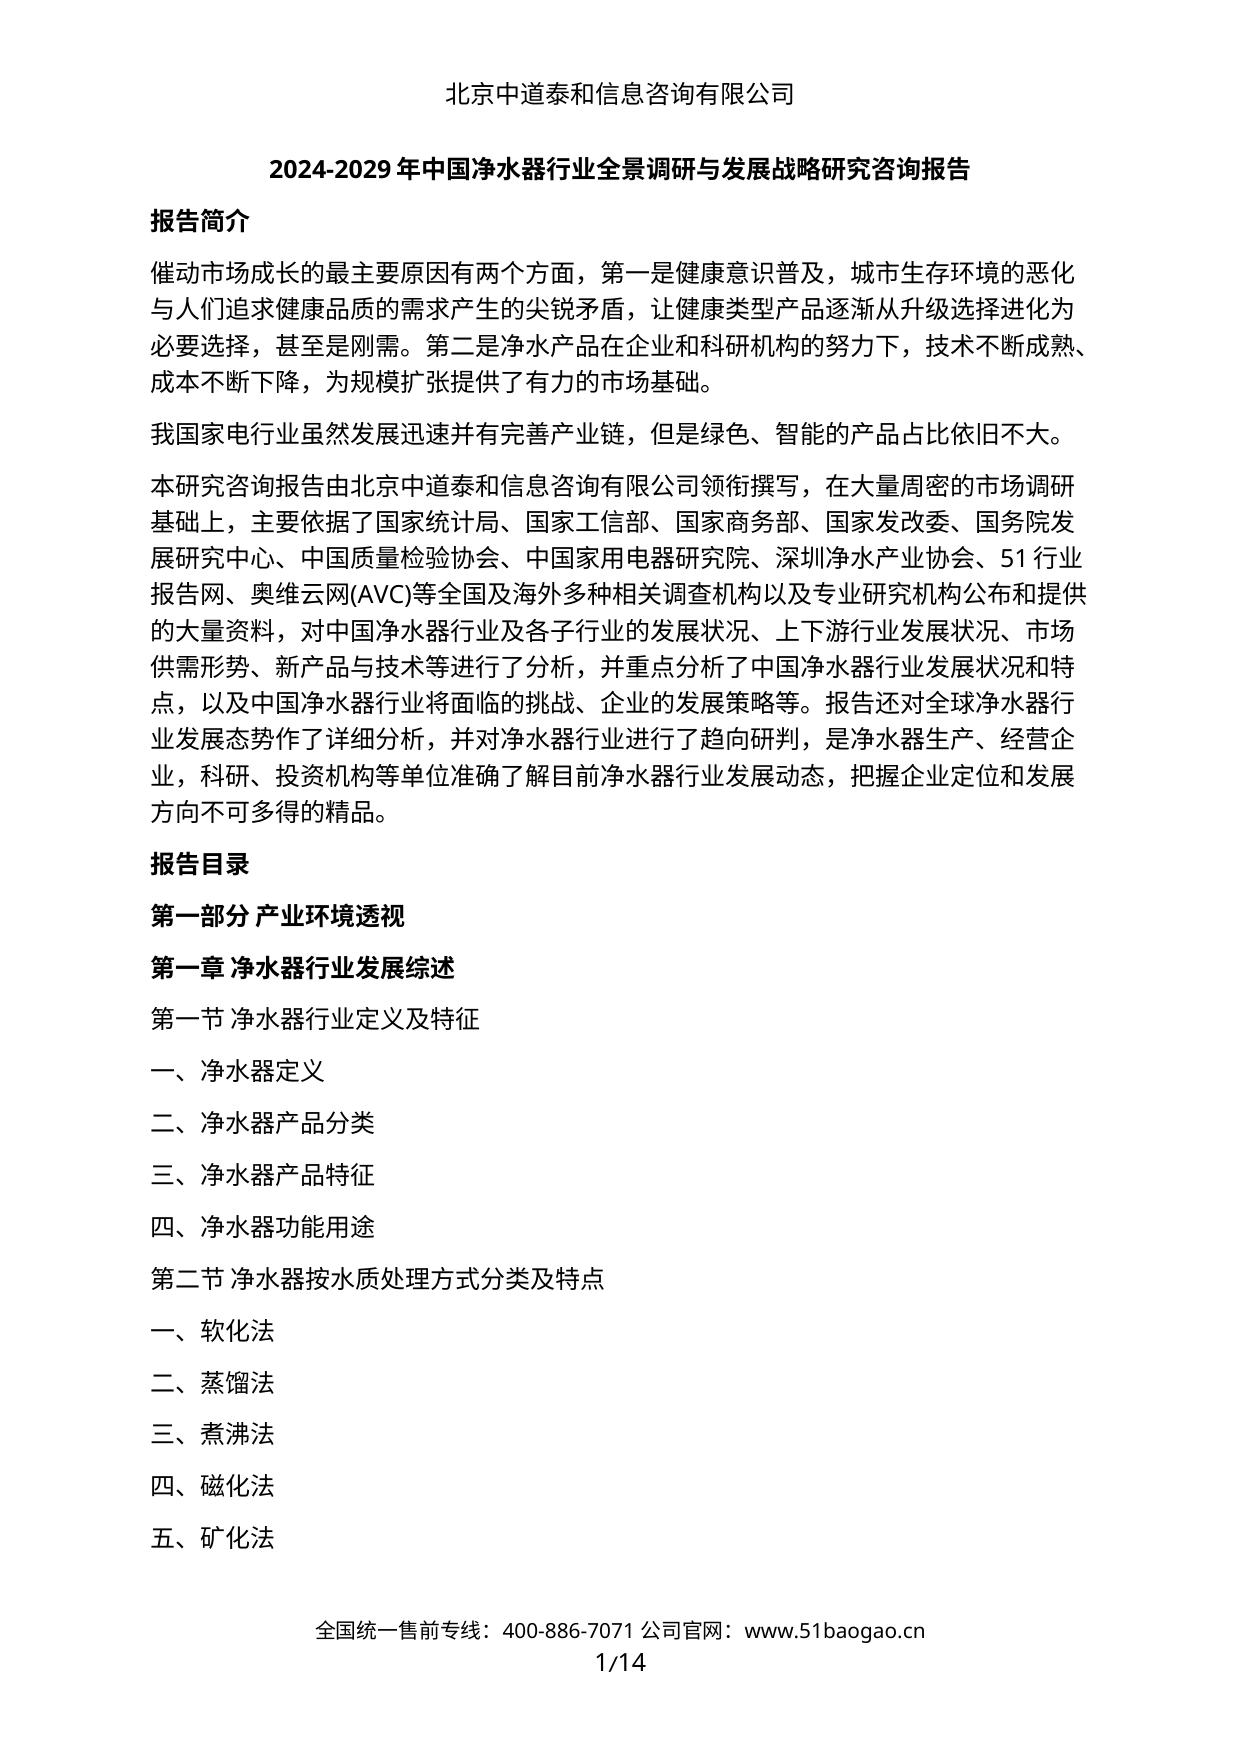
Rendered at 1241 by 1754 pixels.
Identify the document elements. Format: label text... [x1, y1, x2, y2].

text 四、磁化法 [150, 1467, 1090, 1503]
text 报告简介 [150, 202, 1090, 238]
text 报告目录 [150, 844, 1090, 881]
text 第二节 净水器按水质处理方式分类及特点 [150, 1259, 1090, 1296]
text 五、矿化法 [150, 1519, 1090, 1555]
text 第一部分 产业环境透视 [150, 896, 1090, 932]
text 二、净水器产品分类 [150, 1104, 1090, 1140]
text 一、净水器定义 [150, 1052, 1090, 1088]
text 我国家电行业虽然发展迅速并有完善产业链，但是绿色、智能的产品占比依旧不大。 [150, 414, 1090, 451]
text 第一章 净水器行业发展综述 [150, 948, 1090, 984]
text 催动市场成长的最主要原因有两个方面，第一是健康意识普及，城市生存环境的恶化与人们追求健康品质的需求产生的尖锐矛盾，让健康类型产品逐渐从升级选择进化为必要选择，甚至是刚需。第二是净水产品在企业和科研机构的努力下，技术不断成熟、成本不断下降，为规模扩张提供了有力的市场基础。 [150, 254, 1090, 399]
text 本研究咨询报告由北京中道泰和信息咨询有限公司领衔撰写，在大量周密的市场调研基础上，主要依据了国家统计局、国家工信部、国家商务部、国家发改委、国务院发展研究中心、中国质量检验协会、中国家用电器研究院、深圳净水产业协会、51行业报告网、奥维云网(AVC)等全国及海外多种相关调查机构以及专业研究机构公布和提供的大量资料，对中国净水器行业及各子行业的发展状况、上下游行业发展状况、市场供需形势、新产品与技术等进行了分析，并重点分析了中国净水器行业发展状况和特点，以及中国净水器行业将面临的挑战、企业的发展策略等。报告还对全球净水器行业发展态势作了详细分析，并对净水器行业进行了趋向研判，是净水器生产、经营企业，科研、投资机构等单位准确了解目前净水器行业发展动态，把握企业定位和发展方向不可多得的精品。 [150, 466, 1090, 829]
text 三、净水器产品特征 [150, 1156, 1090, 1192]
text 第一节 净水器行业定义及特征 [150, 1000, 1090, 1036]
text 2024-2029年中国净水器行业全景调研与发展战略研究咨询报告 [150, 150, 1090, 186]
text 三、煮沸法 [150, 1415, 1090, 1451]
text 四、净水器功能用途 [150, 1207, 1090, 1244]
text 二、蒸馏法 [150, 1363, 1090, 1399]
text 一、软化法 [150, 1311, 1090, 1347]
